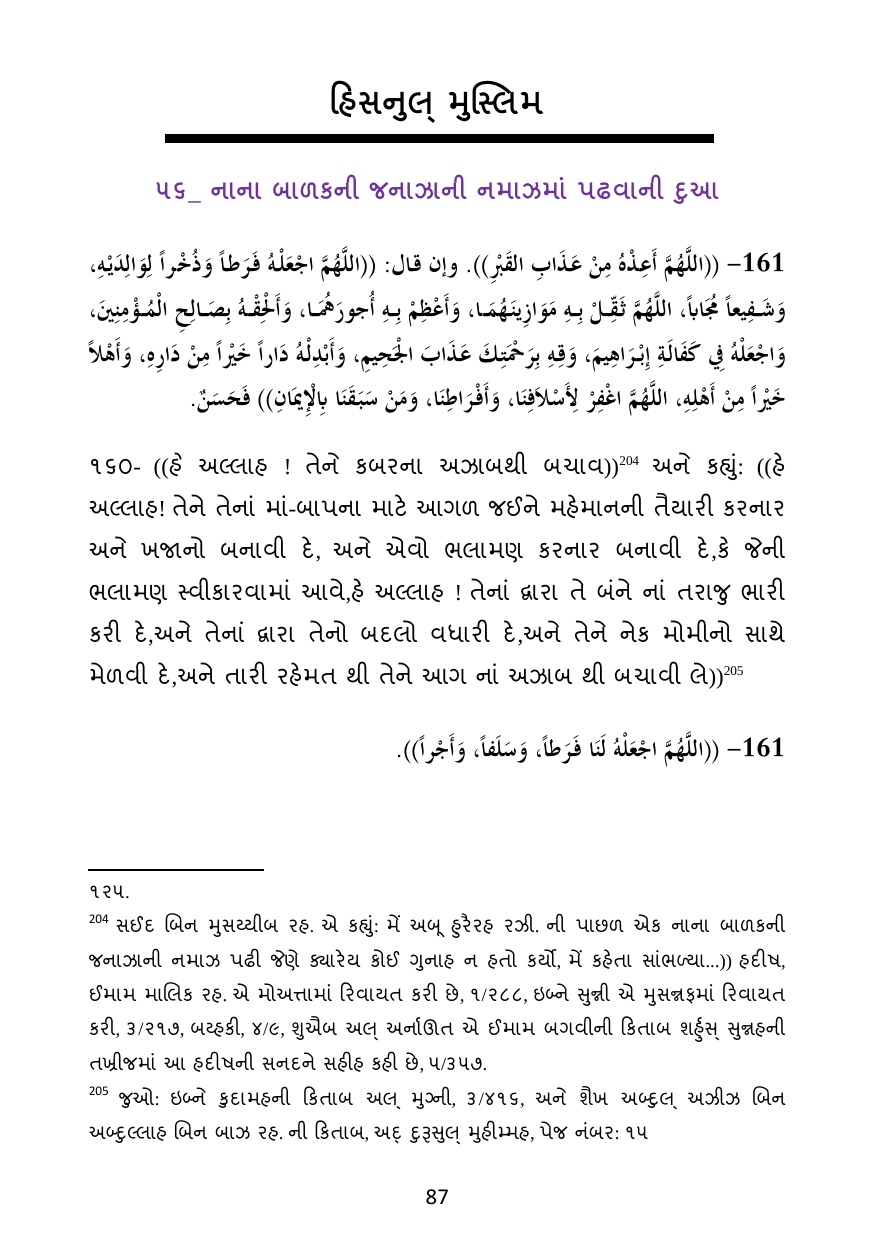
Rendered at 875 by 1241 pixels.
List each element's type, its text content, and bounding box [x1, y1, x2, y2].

text ૧૬૦- ((હે અલ્લાહ ! તેને કબરના અઝાબથી બચાવ)) અને કહ્યું: ((હે અલ્લાહ! તેને તેનાં માં-બાપના માટે આગળ જઈને મહેમાનની તૈયારી કરનાર અને ખજાનો બનાવી દે, અને એવો ભલામણ કરનાર બનાવી દે,કે જેની ભલામણ સ્વીકારવામાં આવે,હે અલ્લાહ ! તેનાં દ્વારા તે બંને નાં તરાજુ ભારી કરી દે,અને તેનાં દ્વારા તેનો બદલો વધારી દે,અને તેને નેક મોમીનો સાથે મેળવી દે,અને તારી રહેમત થી તેને આગ નાં અઝાબ થી બચાવી લે)) [88, 448, 786, 699]
text 161- ((اللَّهُمَّ أَعِذْهُ مِنْ عَذَابِ القَبْرِ)). وإن قال: ((اللَّهُمَّ اجْعَلْهُ فَرَطاً وَذُخْراً لِوَالِدَيْهِ، وَشَفِيعاً مُجَاباً، اللَّهُمَّ ثَقِّلْ بِهِ مَوَازِينَهُمَا، وَأَعْظِمْ بِهِ أُجورَهُمَا، وَأَلْحِقْهُ بِصَالِحِ الْمُؤْمِنِينَ، وَاجْعَلْهُ فِي كَفَالَةِ إِبْرَاهِيمَ، وَقِهِ بِرَحْمَتِكَ عَذَابَ الْجَحِيمِ، وَأَبْدِلْهُ دَاراً خَيْراً مِنْ دَارِهِ، وَأَهْلاً خَيْراً مِنْ أَهْلِهِ، اللَّهُمَّ اغْفِرْ لِأَسْلاَفِنَا، وَأَفْرَاطِنَا، وَمَنْ سَبَقَنَا بِالْإِيمَانِ)) فَحَسَنٌ. [88, 244, 786, 423]
text 161- ((اللَّهُمَّ اجْعَلْهُ لَنَا فَرَطاً، وَسَلَفاً، وَأَجْراً)). [88, 729, 786, 773]
subtitle ૫૬_ નાના બાળકની જનાઝાની નમાઝમાં પઢવાની દુઆ [88, 170, 786, 216]
